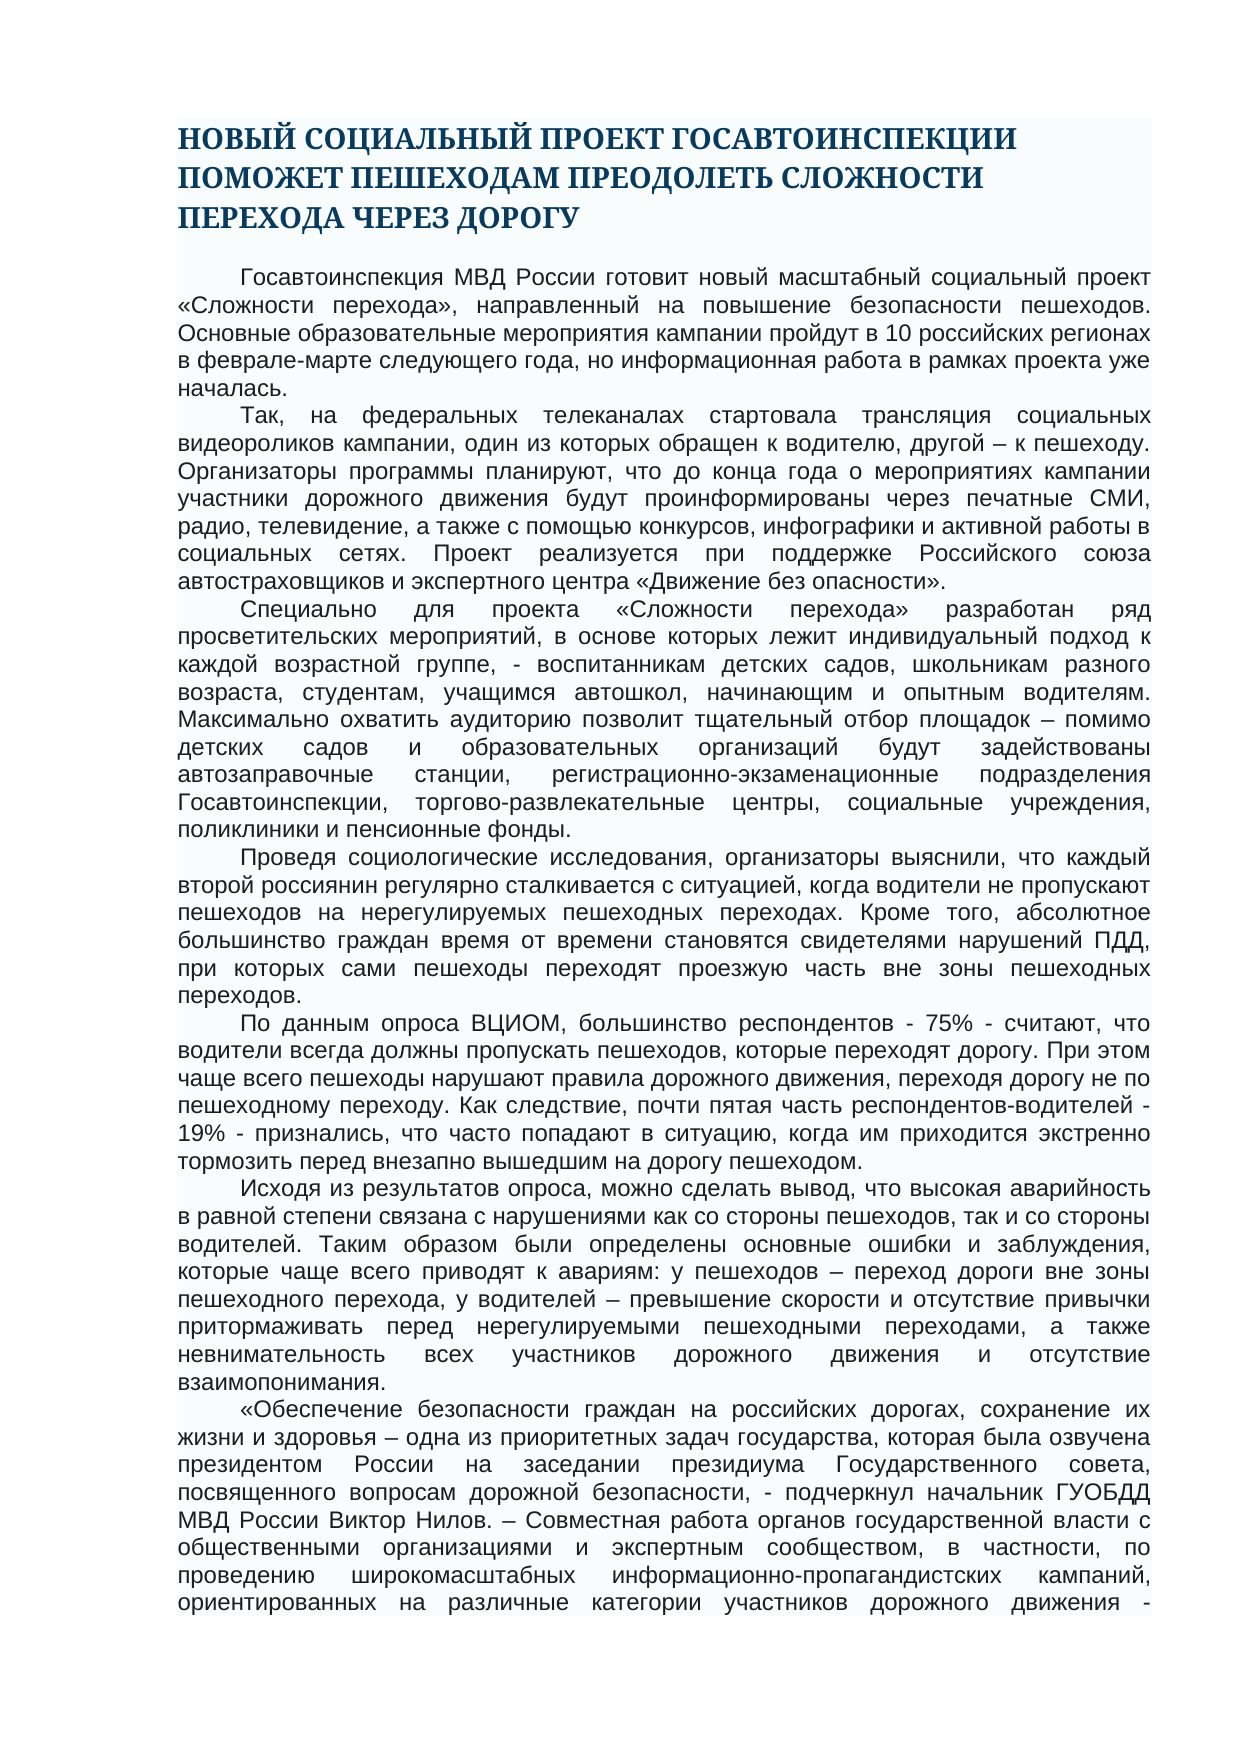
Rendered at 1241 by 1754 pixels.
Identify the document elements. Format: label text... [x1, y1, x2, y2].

text По данным опроса ВЦИОМ, большинство респондентов - 75% - считают, что водители всегда должны пропускать пешеходов, которые переходят дорогу. При этом чаще всего пешеходы нарушают правила дорожного движения, переходя дорогу не по пешеходному переходу. Как следствие, почти пятая часть респондентов-водителей - 19% - признались, что часто попадают в ситуацию, когда им приходится экстренно тормозить перед внезапно вышедшим на дорогу пешеходом. [177, 1009, 1152, 1174]
text Специально для проекта «Сложности перехода» разработан ряд просветительских мероприятий, в основе которых лежит индивидуальный подход к каждой возрастной группе, - воспитанникам детских садов, школьникам разного возраста, студентам, учащимся автошкол, начинающим и опытным водителям. Максимально охватить аудиторию позволит тщательный отбор площадок – помимо детских садов и образовательных организаций будут задействованы автозаправочные станции, регистрационно-экзаменационные подразделения Госавтоинспекции, торгово-развлекательные центры, социальные учреждения, поликлиники и пенсионные фонды. [177, 594, 1152, 843]
text Исходя из результатов опроса, можно сделать вывод, что высокая аварийность в равной степени связана с нарушениями как со стороны пешеходов, так и со стороны водителей. Таким образом были определены основные ошибки и заблуждения, которые чаще всего приводят к авариям: у пешеходов – переход дороги вне зоны пешеходного перехода, у водителей – превышение скорости и отсутствие привычки притормаживать перед нерегулируемыми пешеходными переходами, а также невнимательность всех участников дорожного движения и отсутствие взаимопонимания. [177, 1174, 1152, 1395]
text НОВЫЙ СОЦИАЛЬНЫЙ ПРОЕКТ ГОСАВТОИНСПЕКЦИИ ПОМОЖЕТ ПЕШЕХОДАМ ПРЕОДОЛЕТЬ СЛОЖНОСТИ ПЕРЕХОДА ЧЕРЕЗ ДОРОГУ [177, 118, 1152, 237]
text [177, 1395, 1152, 1616]
text Проведя социологические исследования, организаторы выяснили, что каждый второй россиянин регулярно сталкивается с ситуацией, когда водители не пропускают пешеходов на нерегулируемых пешеходных переходах. Кроме того, абсолютное большинство граждан время от времени становятся свидетелями нарушений ПДД, при которых сами пешеходы переходят проезжую часть вне зоны пешеходных переходов. [177, 843, 1152, 1009]
text Госавтоинспекция МВД России готовит новый масштабный социальный проект «Сложности перехода», направленный на повышение безопасности пешеходов. Основные образовательные мероприятия кампании пройдут в 10 российских регионах в феврале-марте следующего года, но информационная работа в рамках проекта уже началась. [177, 263, 1152, 401]
text Так, на федеральных телеканалах стартовала трансляция социальных видеороликов кампании, один из которых обращен к водителю, другой – к пешеходу. Организаторы программы планируют, что до конца года о мероприятиях кампании участники дорожного движения будут проинформированы через печатные СМИ, радио, телевидение, а также с помощью конкурсов, инфографики и активной работы в социальных сетях. Проект реализуется при поддержке Российского союза автостраховщиков и экспертного центра «Движение без опасности». [177, 401, 1152, 594]
